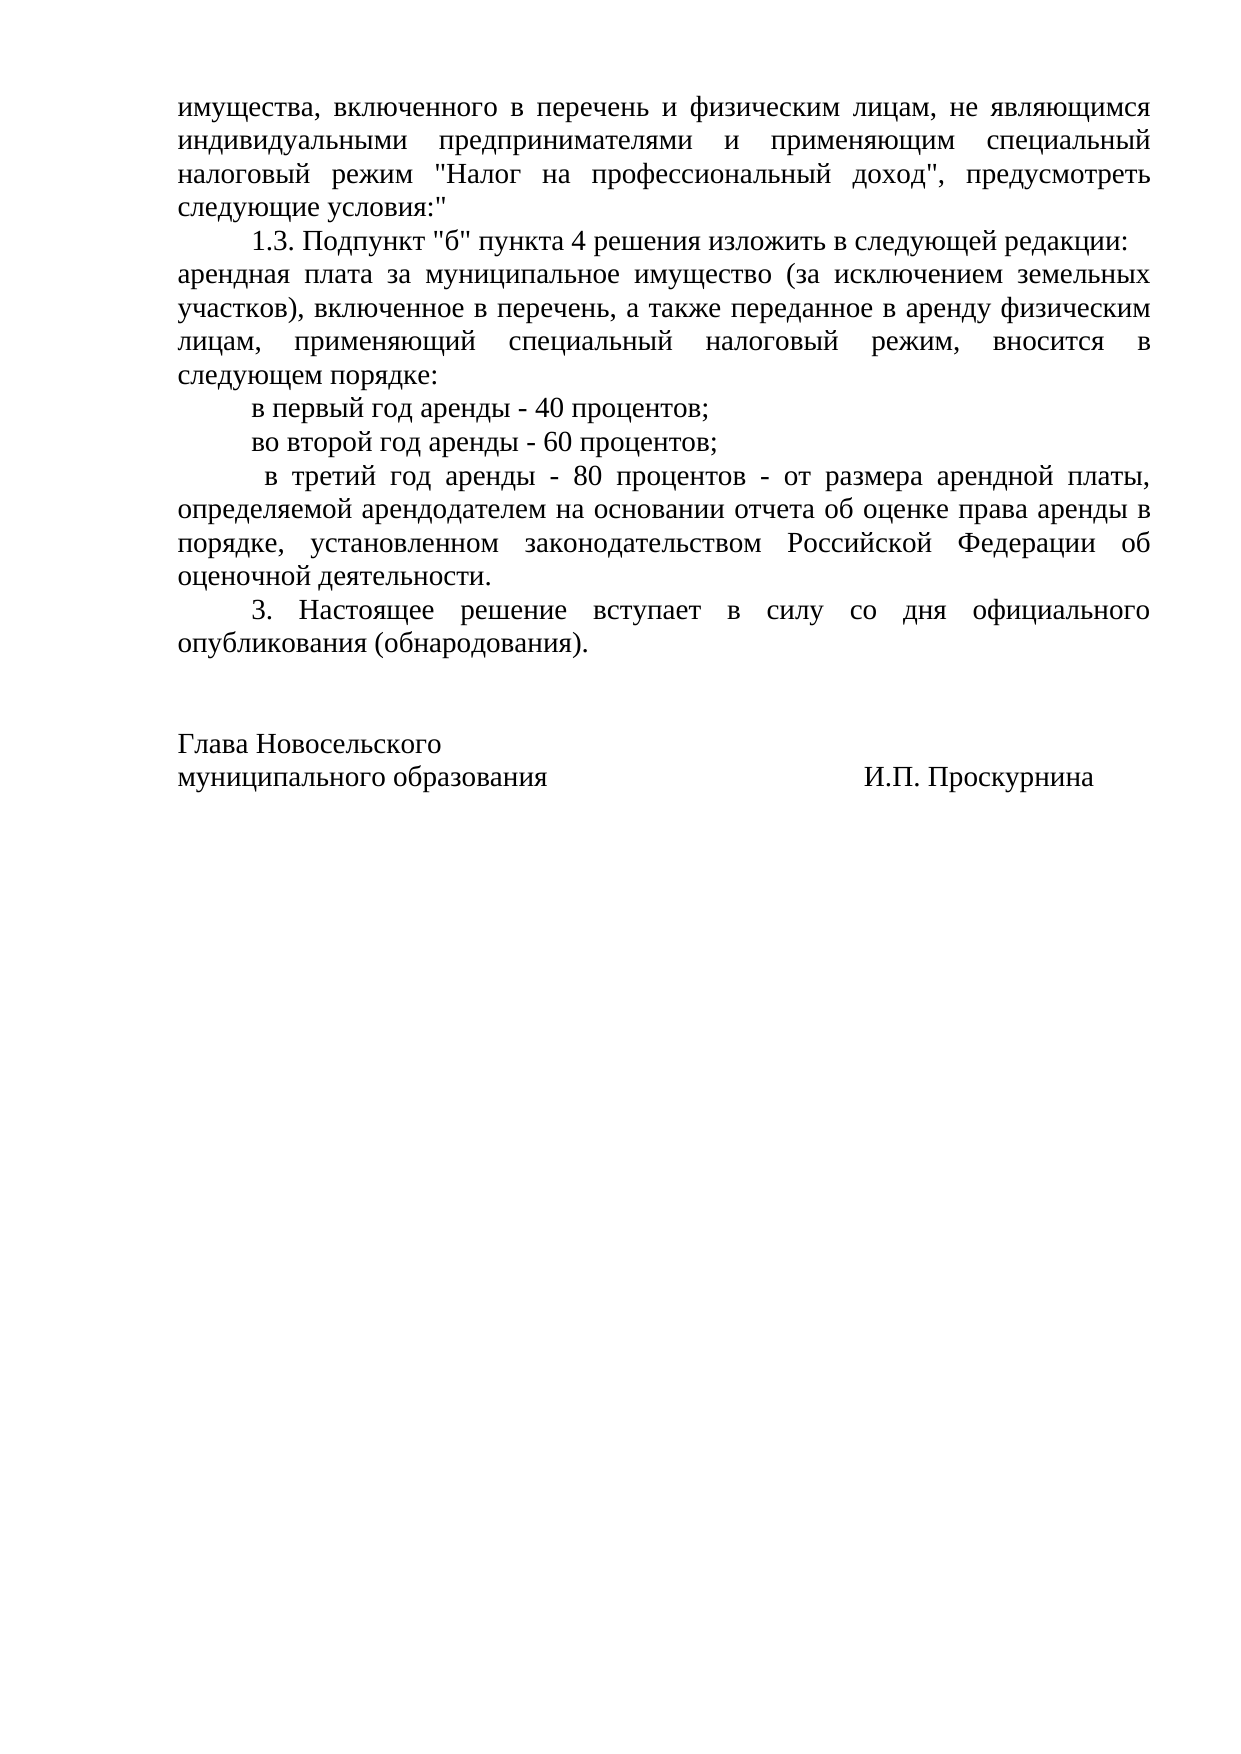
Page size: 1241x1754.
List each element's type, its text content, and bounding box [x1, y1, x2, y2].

text в третий год аренды - 80 процентов - от размера арендной платы, определяемой арендодателем на основании отчета об оценке права аренды в порядке, установленном законодательством Российской Федерации об оценочной деятельности. [177, 458, 1152, 592]
text во второй год аренды - 60 процентов; [177, 424, 1240, 458]
text 3. Настоящее решение вступает в силу со дня официального опубликования (обнародования). [177, 592, 1152, 659]
text арендная плата за муниципальное имущество (за исключением земельных участков), включенное в перечень, а также переданное в аренду физическим лицам, применяющий специальный налоговый режим, вносится в следующем порядке: [177, 256, 1152, 391]
text Глава Новосельского муниципального образования И.П. Проскурнина [177, 726, 1152, 793]
text 1.3. Подпункт "б" пункта 4 решения изложить в следующей редакции: [177, 223, 1152, 256]
text в первый год аренды - 40 процентов; [177, 391, 1240, 424]
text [177, 89, 1152, 223]
